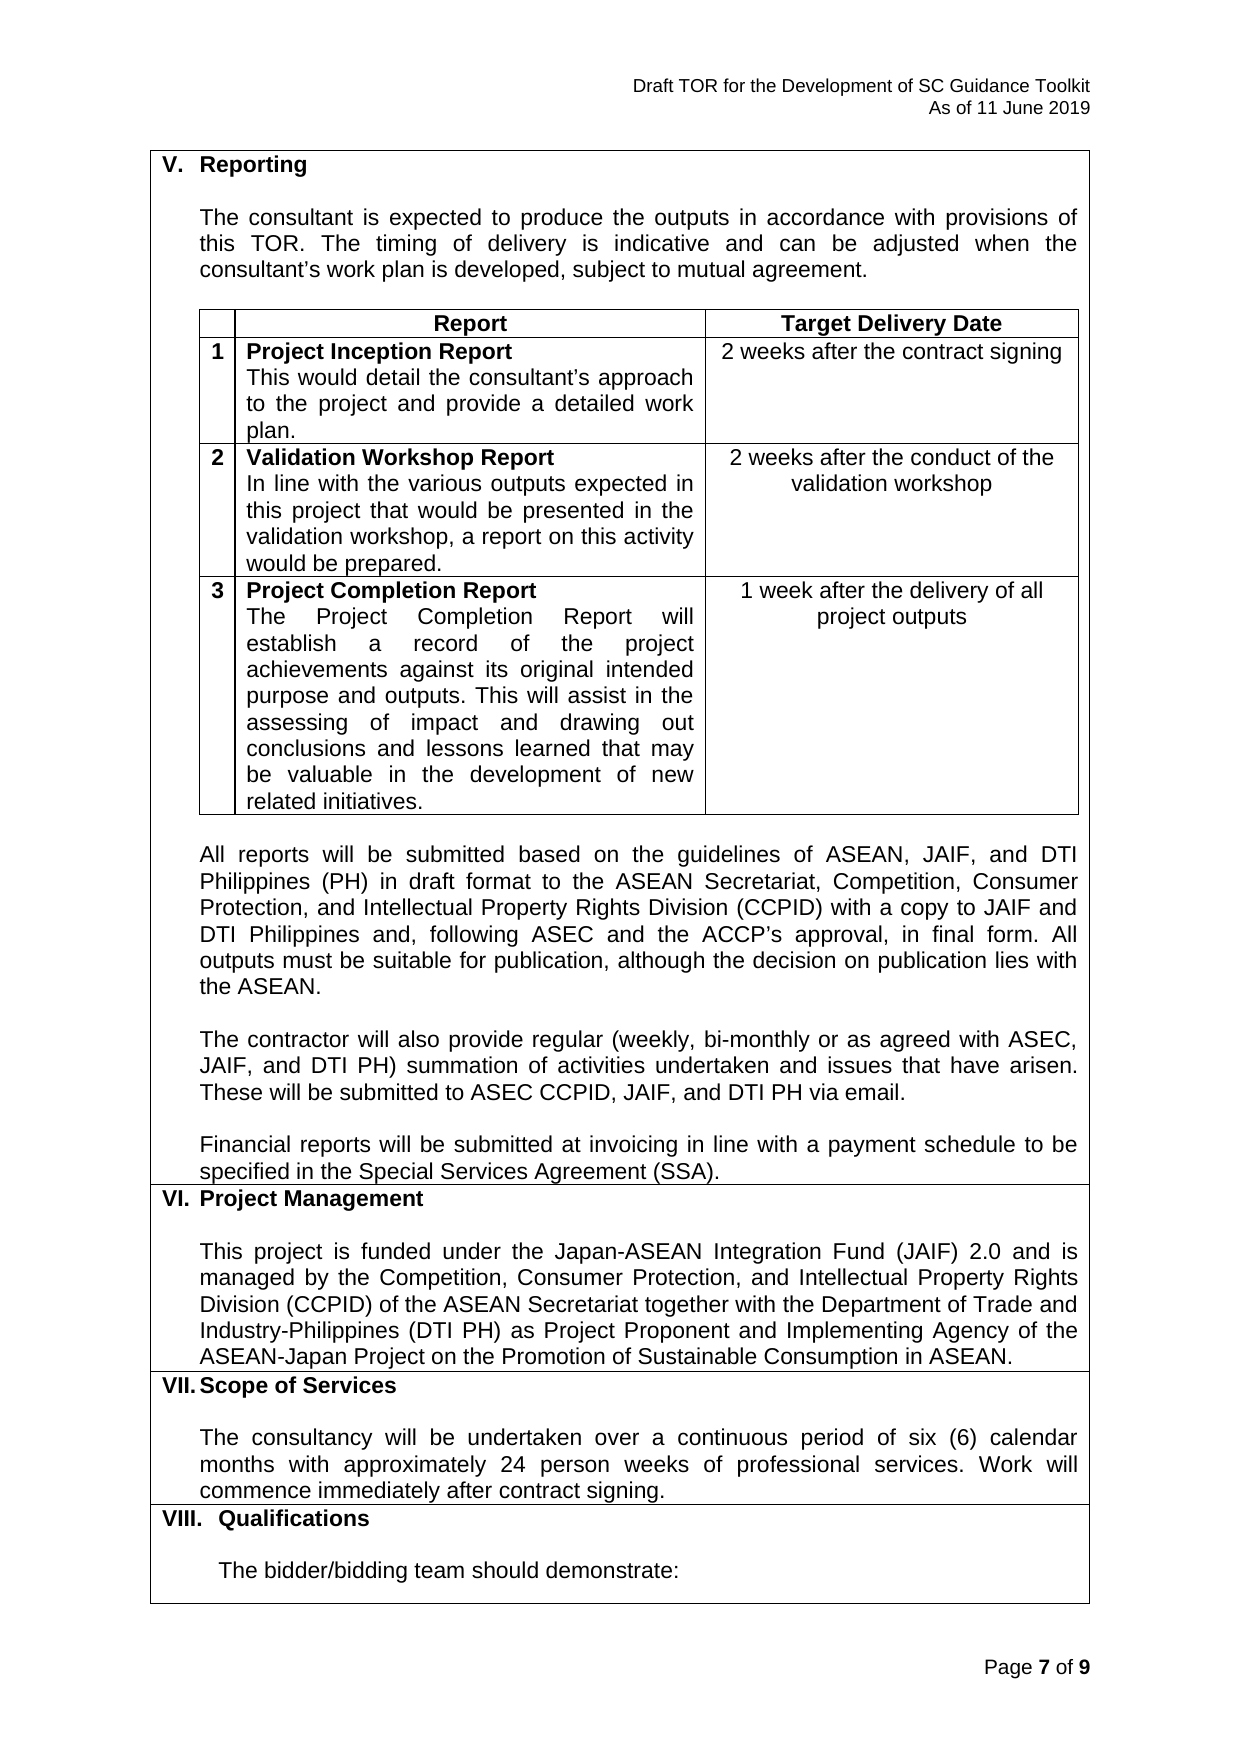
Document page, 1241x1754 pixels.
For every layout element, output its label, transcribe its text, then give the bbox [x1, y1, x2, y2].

table_cell Scope of Services The consultancy will be undertaken over a continuous period of six (6) calendar months with approximately 24 person weeks of professional services. Work will commence immediately after contract signing. [151, 1372, 1089, 1503]
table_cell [151, 1505, 1089, 1603]
table_cell Project Management This project is funded under the Japan-ASEAN Integration Fund (JAIF) 2.0 and is managed by the Competition, Consumer Protection, and Intellectual Property Rights Division (CCPID) of the ASEAN Secretariat together with the Department of Trade and Industry-Philippines (DTI PH) as Project Proponent and Implementing Agency of the ASEAN-Japan Project on the Promotion of Sustainable Consumption in ASEAN. [151, 1185, 1089, 1371]
table_header Reporting The consultant is expected to produce the outputs in accordance with provisions of this TOR. The timing of delivery is indicative and can be adjusted when the consultant’s work plan is developed, subject to mutual agreement. All reports will be submitted based on the guidelines of ASEAN, JAIF, and DTI Philippines (PH) in draft format to the ASEAN Secretariat, Competition, Consumer Protection, and Intellectual Property Rights Division (CCPID) with a copy to JAIF and DTI Philippines and, following ASEC and the ACCP’s approval, in final form. All outputs must be suitable for publication, although the decision on publication lies with the ASEAN. The contractor will also provide regular (weekly, bi-monthly or as agreed with ASEC, JAIF, and DTI PH) summation of activities undertaken and issues that have arisen. These will be submitted to ASEC CCPID, JAIF, and DTI PH via email. Financial reports will be submitted at invoicing in line with a payment schedule to be specified in the Special Services Agreement (SSA). [151, 151, 1089, 1184]
